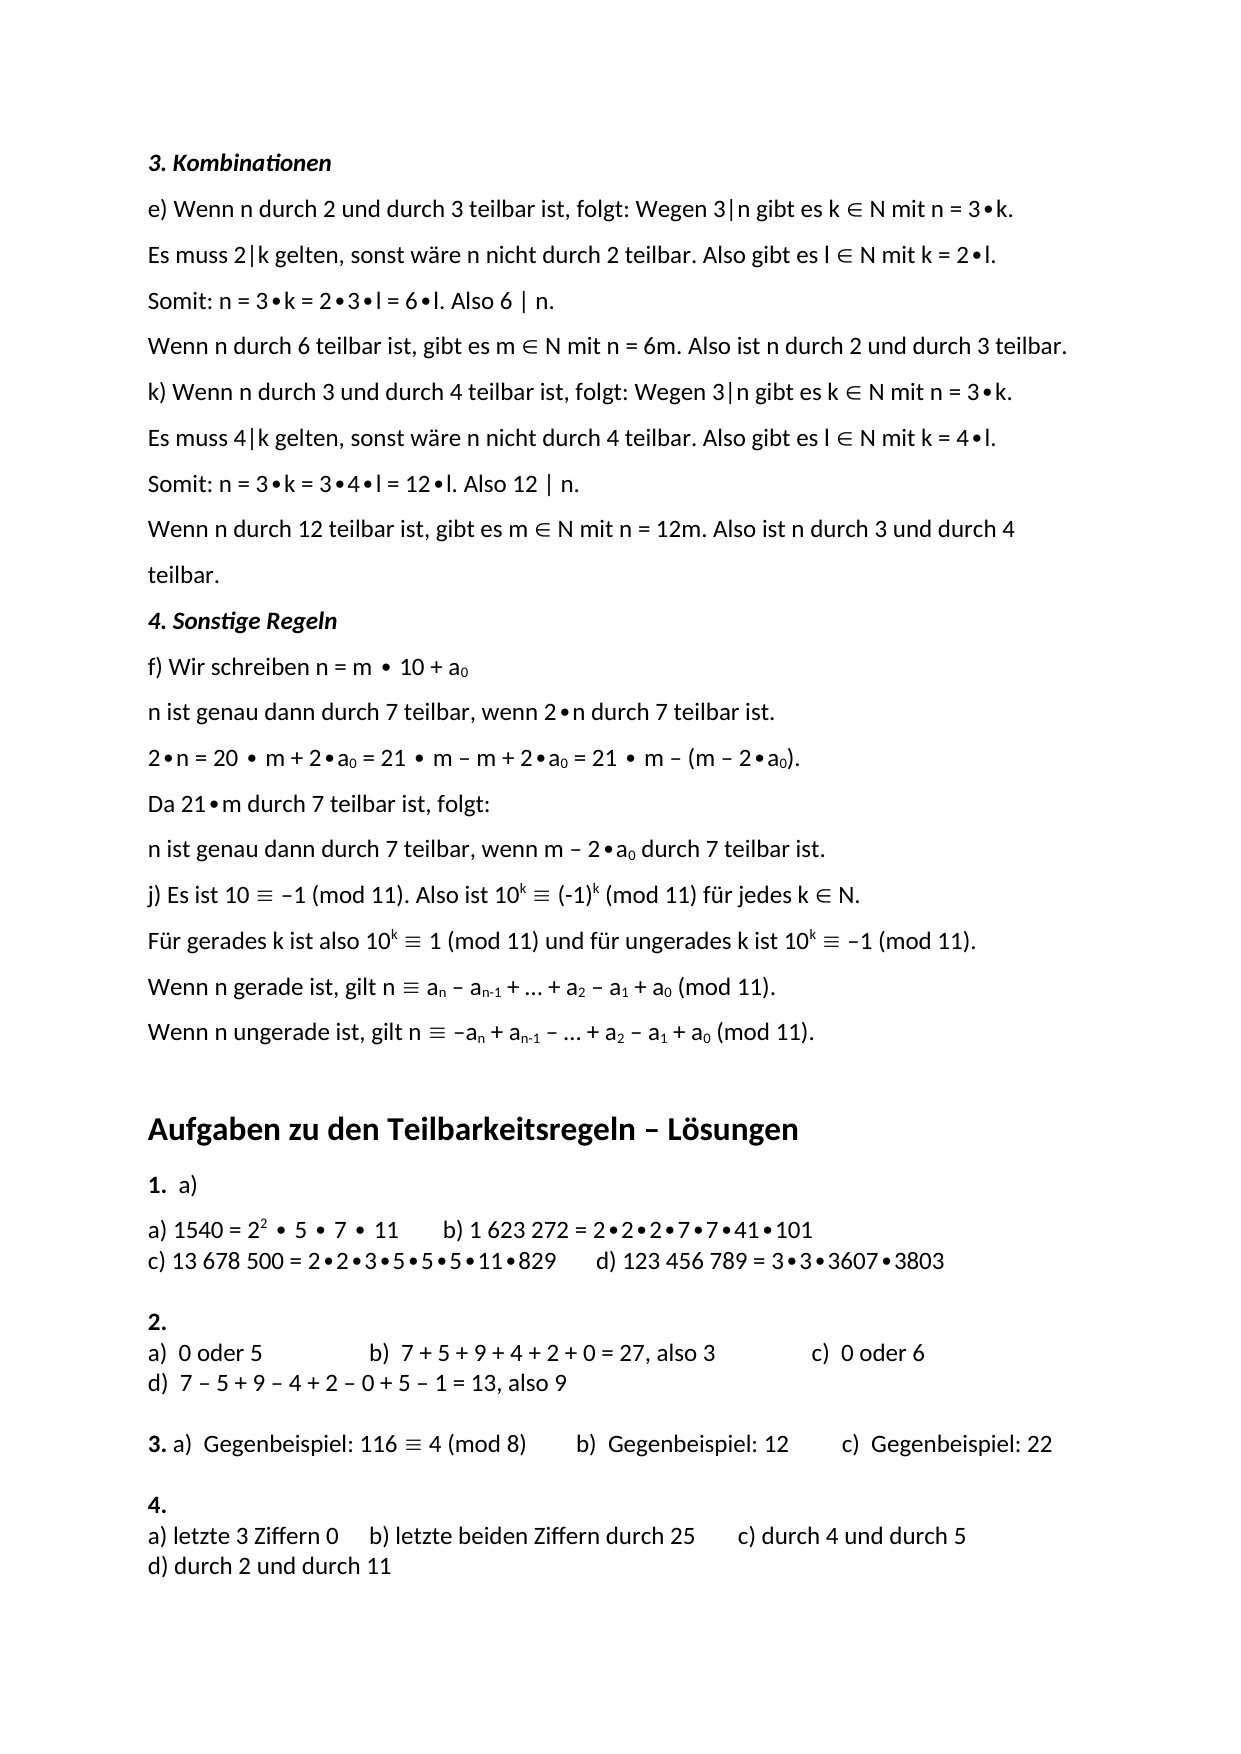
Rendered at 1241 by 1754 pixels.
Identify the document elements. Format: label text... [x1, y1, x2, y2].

text 3. a) Gegenbeispiel: 116 4 (mod 8) b) Gegenbeispiel: 12 c) Gegenbeispiel: 22 [148, 1428, 1093, 1459]
text a) 0 oder 5 b) 7 + 5 + 9 + 4 + 2 + 0 = 27, also 3 c) 0 oder 6 [148, 1337, 1093, 1367]
text a) letzte 3 Ziffern 0 b) letzte beiden Ziffern durch 25 c) durch 4 und durch 5 [148, 1520, 1093, 1550]
text k) Wenn n durch 3 und durch 4 teilbar ist, folgt: Wegen 3|n gibt es k N mit n = 3∙k. [148, 376, 1093, 407]
text d) durch 2 und durch 11 [148, 1550, 1093, 1581]
text Wenn n durch 6 teilbar ist, gibt es m N mit n = 6m. Also ist n durch 2 und durch 3 teilbar. [148, 331, 1093, 361]
text c) 13 678 500 = 2∙2∙3∙5∙5∙5∙11∙829 d) 123 456 789 = 3∙3∙3607∙3803 [148, 1245, 1093, 1276]
text Es muss 2|k gelten, sonst wäre n nicht durch 2 teilbar. Also gibt es l N mit k = 2∙l. [148, 239, 1093, 269]
text Für gerades k ist also 10k 1 (mod 11) und für ungerades k ist 10k –1 (mod 11). [148, 925, 1093, 956]
text n ist genau dann durch 7 teilbar, wenn m – 2∙a0 durch 7 teilbar ist. [148, 833, 1093, 864]
text Da 21∙m durch 7 teilbar ist, folgt: [148, 788, 1093, 818]
text j) Es ist 10 –1 (mod 11). Also ist 10k (-1)k (mod 11) für jedes k N. [148, 879, 1093, 910]
text e) Wenn n durch 2 und durch 3 teilbar ist, folgt: Wegen 3|n gibt es k N mit n = 3∙k. [148, 193, 1093, 224]
text a) 1540 = 22 ∙ 5 ∙ 7 ∙ 11 b) 1 623 272 = 2∙2∙2∙7∙7∙41∙101 [148, 1215, 1093, 1245]
text 1. a) [148, 1169, 1093, 1199]
text Somit: n = 3∙k = 2∙3∙l = 6∙l. Also 6 | n. [148, 285, 1093, 315]
text 4. [148, 1489, 1093, 1520]
text 2∙n = 20 ∙ m + 2∙a0 = 21 ∙ m – m + 2∙a0 = 21 ∙ m – (m – 2∙a0). [148, 742, 1093, 773]
text Wenn n ungerade ist, gilt n –an + an-1 – … + a2 – a1 + a0 (mod 11). [148, 1016, 1093, 1047]
text 2. [148, 1306, 1093, 1337]
text Wenn n gerade ist, gilt n an – an-1 + … + a2 – a1 + a0 (mod 11). [148, 971, 1093, 1001]
text Aufgaben zu den Teilbarkeitsregeln – Lösungen [148, 1108, 1093, 1149]
text f) Wir schreiben n = m ∙ 10 + a0 [148, 651, 1093, 681]
text Wenn n durch 12 teilbar ist, gibt es m N mit n = 12m. Also ist n durch 3 und durch 4 teilbar. [148, 513, 1093, 590]
text d) 7 – 5 + 9 – 4 + 2 – 0 + 5 – 1 = 13, also 9 [148, 1367, 1093, 1398]
text Somit: n = 3∙k = 3∙4∙l = 12∙l. Also 12 | n. [148, 468, 1093, 498]
text 3. Kombinationen [148, 148, 1093, 178]
text Es muss 4|k gelten, sonst wäre n nicht durch 4 teilbar. Also gibt es l N mit k = 4∙l. [148, 422, 1093, 452]
text 4. Sonstige Regeln [148, 605, 1093, 635]
text n ist genau dann durch 7 teilbar, wenn 2∙n durch 7 teilbar ist. [148, 696, 1093, 727]
